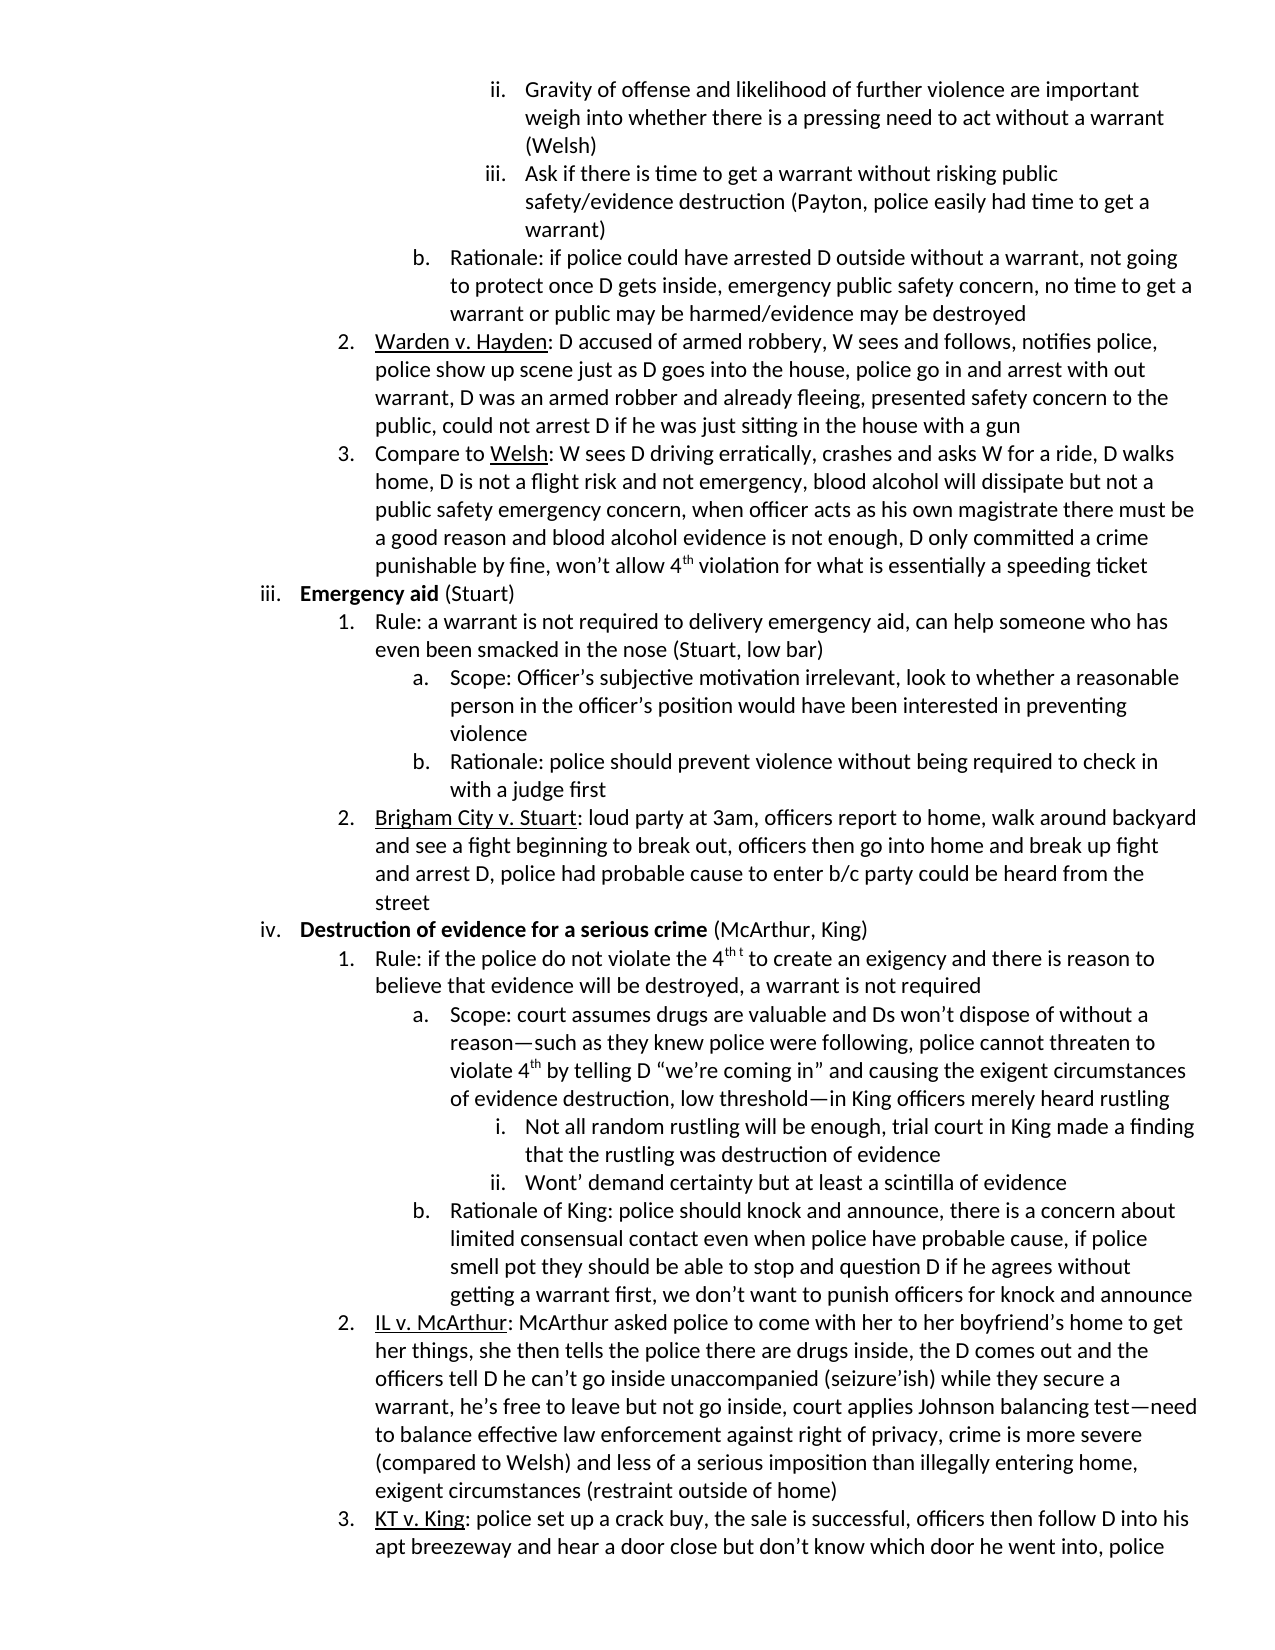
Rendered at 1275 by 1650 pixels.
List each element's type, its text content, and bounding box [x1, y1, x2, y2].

list Destruction of evidence for a serious crime (McArthur, King) [281, 916, 1200, 944]
list Brigham City v. Stuart: loud party at 3am, officers report to home, walk around backyard and see a fight beginning to break out, officers then go into home and break up fight and arrest D, police had probable cause to enter b/c party could be heard from the street [337, 803, 1200, 916]
list Emergency aid (Stuart) [281, 579, 1200, 607]
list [337, 1504, 1200, 1560]
list Rule: a warrant is not required to delivery emergency aid, can help someone who has even been smacked in the nose (Stuart, low bar) [337, 607, 1200, 663]
list Rule: if the police do not violate the 4th t to create an exigency and there is reason to believe that evidence will be destroyed, a warrant is not required [337, 944, 1200, 1000]
list Scope: Officer’s subjective motivation irrelevant, look to whether a reasonable person in the officer’s position would have been interested in preventing violence [412, 663, 1200, 747]
list Warden v. Hayden: D accused of armed robbery, W sees and follows, notifies police, police show up scene just as D goes into the house, police go in and arrest with out warrant, D was an armed robber and already fleeing, presented safety concern to the public, could not arrest D if he was just sitting in the house with a gun [337, 327, 1200, 439]
list Scope: court assumes drugs are valuable and Ds won’t dispose of without a reason—such as they knew police were following, police cannot threaten to violate 4th by telling D “we’re coming in” and causing the exigent circumstances of evidence destruction, low threshold—in King officers merely heard rustling [412, 1000, 1200, 1112]
list Rationale of King: police should knock and announce, there is a concern about limited consensual contact even when police have probable cause, if police smell pot they should be able to stop and question D if he agrees without getting a warrant first, we don’t want to punish officers for knock and announce [412, 1196, 1200, 1308]
list Gravity of offense and likelihood of further violence are important weigh into whether there is a pressing need to act without a warrant (Welsh) [506, 75, 1200, 159]
list Rationale: if police could have arrested D outside without a warrant, not going to protect once D gets inside, emergency public safety concern, no time to get a warrant or public may be harmed/evidence may be destroyed [412, 243, 1200, 327]
list Rationale: police should prevent violence without being required to check in with a judge first [412, 747, 1200, 803]
list Not all random rustling will be enough, trial court in King made a finding that the rustling was destruction of evidence [506, 1112, 1200, 1168]
list Wont’ demand certainty but at least a scintilla of evidence [506, 1168, 1200, 1196]
list IL v. McArthur: McArthur asked police to come with her to her boyfriend’s home to get her things, she then tells the police there are drugs inside, the D comes out and the officers tell D he can’t go inside unaccompanied (seizure’ish) while they secure a warrant, he’s free to leave but not go inside, court applies Johnson balancing test—need to balance effective law enforcement against right of privacy, crime is more severe (compared to Welsh) and less of a serious imposition than illegally entering home, exigent circumstances (restraint outside of home) [337, 1308, 1200, 1504]
list Ask if there is time to get a warrant without risking public safety/evidence destruction (Payton, police easily had time to get a warrant) [506, 159, 1200, 243]
list Compare to Welsh: W sees D driving erratically, crashes and asks W for a ride, D walks home, D is not a flight risk and not emergency, blood alcohol will dissipate but not a public safety emergency concern, when officer acts as his own magistrate there must be a good reason and blood alcohol evidence is not enough, D only committed a crime punishable by fine, won’t allow 4th violation for what is essentially a speeding ticket [337, 439, 1200, 579]
